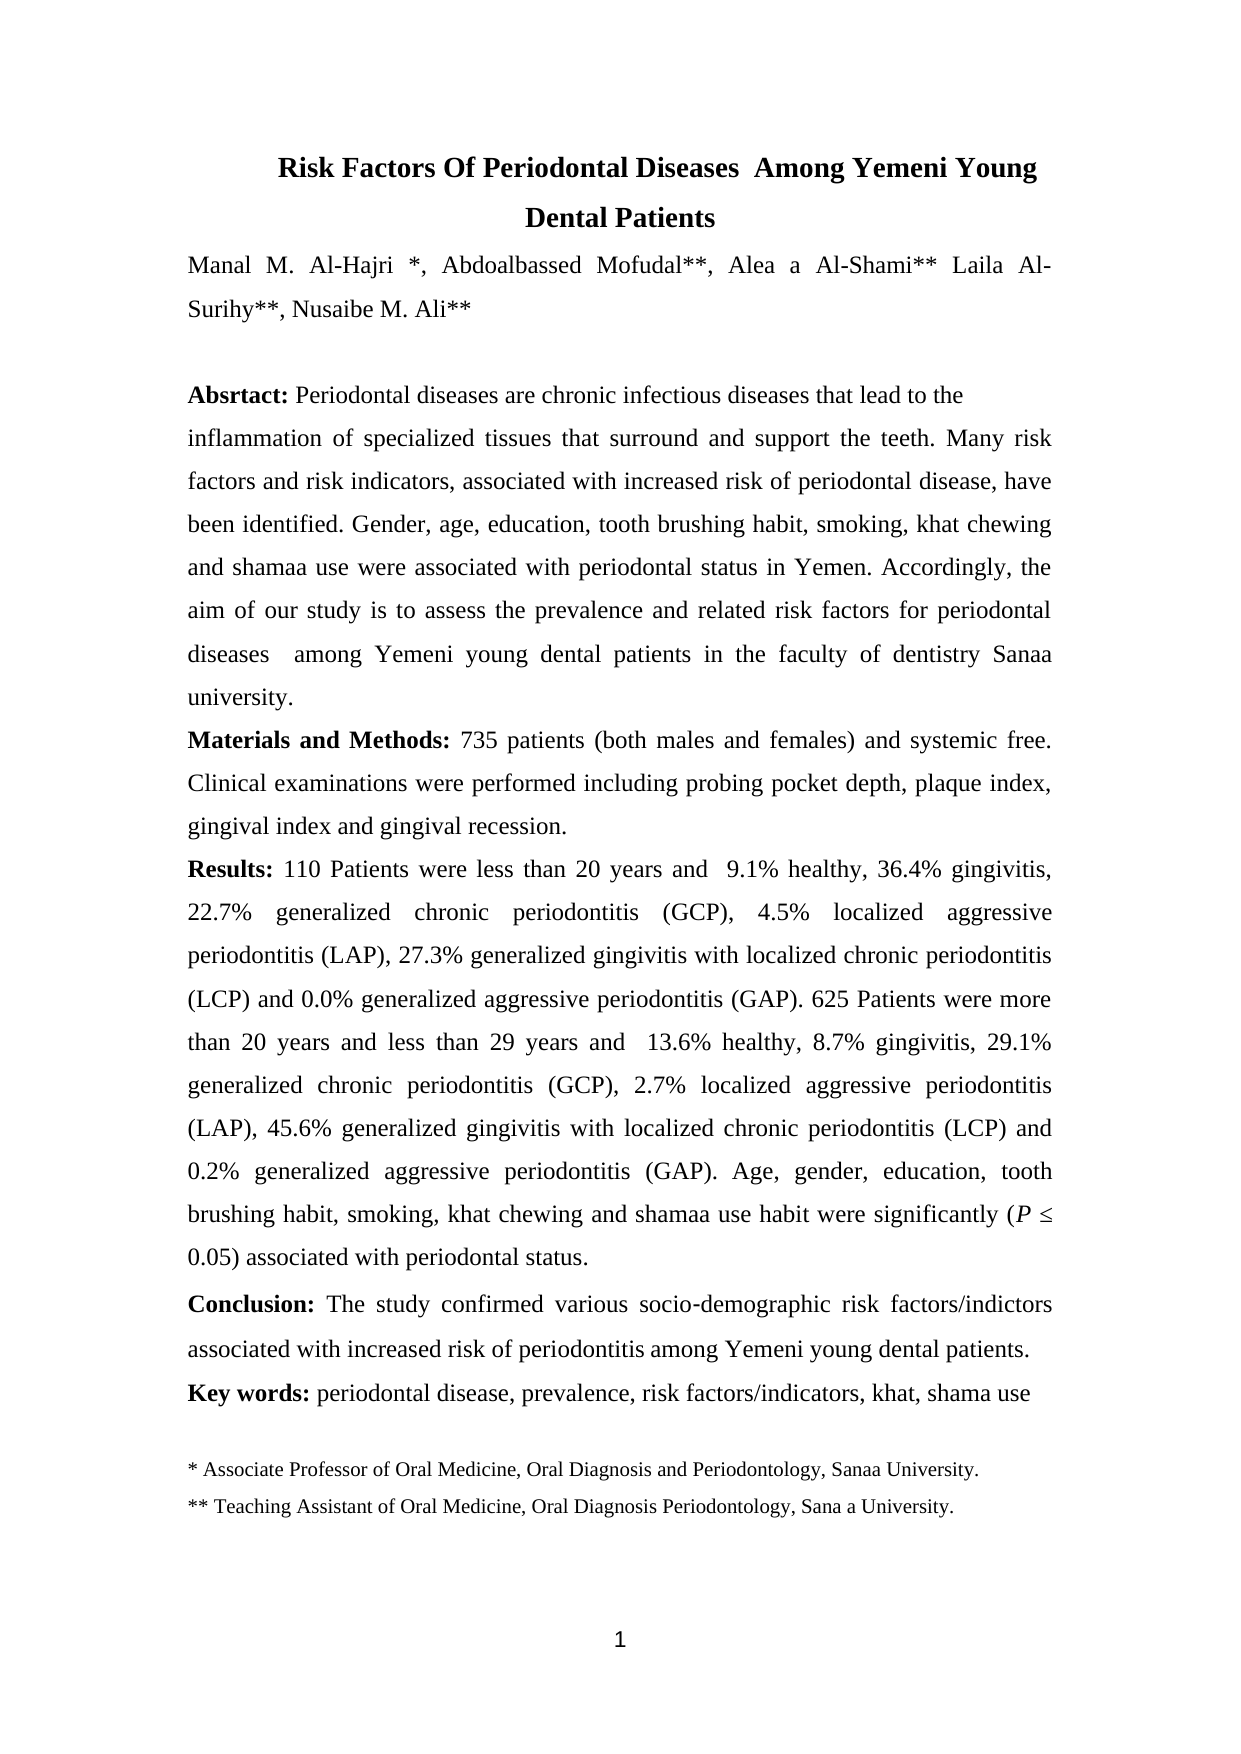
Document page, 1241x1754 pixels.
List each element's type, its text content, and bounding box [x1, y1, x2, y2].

text Conclusion: The study confirmed various socio‑demographic risk factors/indictors associated with increased risk of periodontitis among Yemeni young dental patients. [187, 1286, 1053, 1363]
text Absrtact: Periodontal diseases are chronic infectious diseases that lead to the [187, 380, 1053, 409]
text Manal M. Al-Hajri *, Abdoalbassed Mofudal**, Alea a Al-Shami** Laila Al-Surihy**, Nusaibe M. Ali** [187, 251, 1053, 322]
text inflammation of specialized tissues that surround and support the teeth. Many risk factors and risk indicators, associated with increased risk of periodontal disease, have been identified. Gender, age, education, tooth brushing habit, smoking, khat chewing and shamaa use were associated with periodontal status in Yemen. Accordingly, the aim of our study is to assess the prevalence and related risk factors for periodontal diseases among Yemeni young dental patients in the faculty of dentistry Sanaa university. [187, 423, 1053, 711]
text Results: 110 Patients were less than 20 years and 9.1% healthy, 36.4% gingivitis, 22.7% generalized chronic periodontitis (GCP), 4.5% localized aggressive periodontitis (LAP), 27.3% generalized gingivitis with localized chronic periodontitis (LCP) and 0.0% generalized aggressive periodontitis (GAP). 625 Patients were more than 20 years and less than 29 years and 13.6% healthy, 8.7% gingivitis, 29.1% generalized chronic periodontitis (GCP), 2.7% localized aggressive periodontitis (LAP), 45.6% generalized gingivitis with localized chronic periodontitis (LCP) and 0.2% generalized aggressive periodontitis (GAP). Age, gender, education, tooth brushing habit, smoking, khat chewing and shamaa use habit were significantly (P ≤ 0.05) associated with periodontal status. [187, 854, 1053, 1271]
text Key words: periodontal disease, prevalence, risk factors/indicators, khat, shama use [187, 1378, 1053, 1406]
text * Associate Professor of Oral Medicine, Oral Diagnosis and Periodontology, Sanaa University. [187, 1457, 1053, 1481]
text ** Teaching Assistant of Oral Medicine, Oral Diagnosis Periodontology, Sana a University. [187, 1493, 1053, 1518]
text Materials and Methods: 735 patients (both males and females) and systemic free. Clinical examinations were performed including probing pocket depth, plaque index, gingival index and gingival recession. [187, 725, 1053, 840]
text Risk Factors Of Periodontal Diseases Among Yemeni Young Dental Patients [187, 150, 1053, 234]
